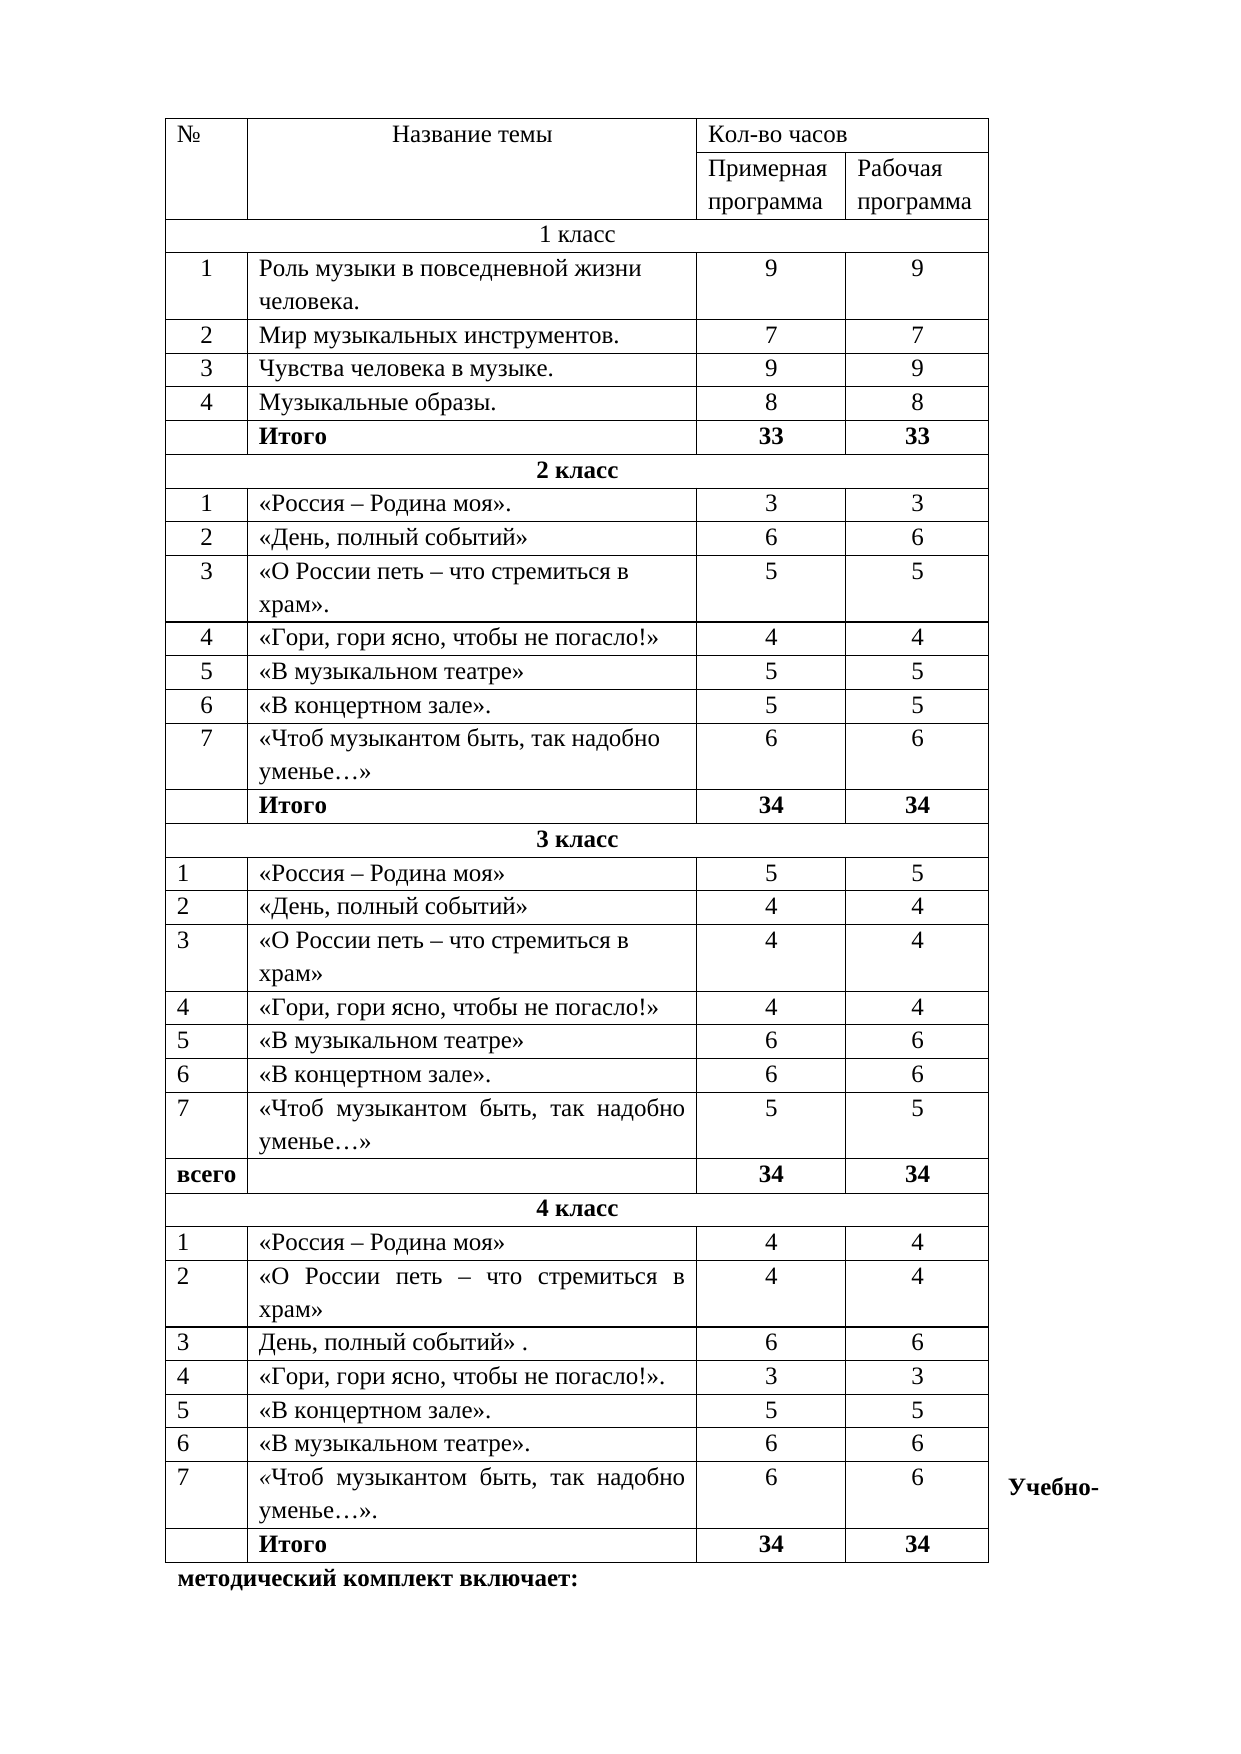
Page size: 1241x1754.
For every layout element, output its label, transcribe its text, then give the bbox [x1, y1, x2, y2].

table_cell 6 [697, 724, 845, 789]
table_cell 4 [846, 1261, 988, 1326]
table_cell 4 [846, 891, 988, 924]
table_cell 34 [697, 1159, 845, 1192]
table_cell 4 [697, 623, 845, 655]
table_cell «О России петь – что стремиться в храм» [248, 925, 696, 991]
table_cell 4 [697, 925, 845, 991]
table_cell 6 [846, 1059, 988, 1092]
table_cell 3 класс [166, 824, 988, 857]
table_cell 7 [697, 320, 845, 352]
table_cell 6 [166, 1428, 247, 1461]
table_cell 34 [846, 1159, 988, 1192]
table_cell 7 [846, 320, 988, 352]
table_cell «В концертном зале». [248, 690, 696, 722]
table_cell Рабочая программа [846, 153, 988, 218]
table_cell «В музыкальном театре» [248, 656, 696, 689]
table_cell «Чтоб музыкантом быть, так надобно уменье…» [248, 1093, 696, 1158]
table_cell 2 [166, 1261, 247, 1326]
table_cell 3 [846, 1361, 988, 1394]
table_cell 7 [166, 1093, 247, 1158]
table_cell 5 [846, 1395, 988, 1427]
table_cell 9 [697, 253, 845, 319]
table_header Кол-во часов [697, 119, 988, 152]
table_cell 3 [166, 1328, 247, 1360]
table_cell 6 [697, 1462, 845, 1528]
table_cell 5 [697, 1395, 845, 1427]
table_cell 5 [846, 556, 988, 621]
table_cell 4 [846, 925, 988, 991]
table_cell «В музыкальном театре» [248, 1025, 696, 1058]
table_cell Примерная программа [697, 153, 845, 218]
table_cell 6 [846, 724, 988, 789]
table_cell «В концертном зале». [248, 1059, 696, 1092]
table_cell «Россия – Родина моя». [248, 489, 696, 521]
table_cell 6 [846, 1462, 988, 1528]
table_cell «Россия – Родина моя» [248, 1227, 696, 1260]
table_cell Итого [248, 421, 696, 454]
table_cell 4 [846, 1227, 988, 1260]
table_cell «Чтоб музыкантом быть, так надобно уменье…» [248, 724, 696, 789]
table_cell 6 [697, 522, 845, 555]
table_cell 9 [846, 253, 988, 319]
table_cell 7 [166, 724, 247, 789]
table_cell 2 [166, 891, 247, 924]
table_cell 4 [697, 992, 845, 1024]
table_cell 6 [697, 1025, 845, 1058]
table_cell [166, 790, 247, 823]
table_cell 5 [846, 690, 988, 722]
table_cell 6 [166, 690, 247, 722]
table_cell 4 [846, 992, 988, 1024]
table_cell «Гори, гори ясно, чтобы не погасло!» [248, 992, 696, 1024]
table_cell Чувства человека в музыке. [248, 354, 696, 386]
table_cell Мир музыкальных инструментов. [248, 320, 696, 352]
table_cell 3 [697, 489, 845, 521]
table_cell 4 [166, 992, 247, 1024]
table_cell 3 [166, 556, 247, 621]
table_cell 4 [166, 1361, 247, 1394]
table_cell Итого [248, 1529, 696, 1562]
table_cell «Гори, гори ясно, чтобы не погасло!» [248, 623, 696, 655]
table_cell «Гори, гори ясно, чтобы не погасло!». [248, 1361, 696, 1394]
table_cell «В концертном зале». [248, 1395, 696, 1427]
text Учебно-методический комплект включает: [177, 1472, 1152, 1591]
table_cell Итого [248, 790, 696, 823]
table_cell 4 [697, 891, 845, 924]
table_cell [248, 1159, 696, 1192]
table_cell 34 [697, 790, 845, 823]
table_cell 5 [846, 656, 988, 689]
table_cell 5 [166, 656, 247, 689]
table_cell 3 [697, 1361, 845, 1394]
table_cell 3 [166, 354, 247, 386]
table_cell 9 [846, 354, 988, 386]
table_cell [166, 421, 247, 454]
table_cell 4 класс [166, 1194, 988, 1226]
table_cell 1 [166, 489, 247, 521]
table_cell 6 [846, 1328, 988, 1360]
table_cell Роль музыки в повседневной жизни человека. [248, 253, 696, 319]
table_cell 5 [697, 656, 845, 689]
table_cell 2 [166, 522, 247, 555]
table_cell 34 [697, 1529, 845, 1562]
table_cell «Чтоб музыкантом быть, так надобно уменье…». [248, 1462, 696, 1528]
table_cell 5 [697, 1093, 845, 1158]
table_cell 1 [166, 858, 247, 890]
table_cell 6 [846, 522, 988, 555]
table_cell 1 класс [166, 220, 988, 252]
table_cell «День, полный событий» [248, 891, 696, 924]
table_cell 3 [846, 489, 988, 521]
table_cell 5 [697, 858, 845, 890]
table_cell 2 класс [166, 455, 988, 487]
table_cell 8 [846, 387, 988, 420]
table_cell 5 [846, 1093, 988, 1158]
table_header Название темы [248, 119, 696, 218]
table_cell 4 [166, 623, 247, 655]
table_cell 7 [166, 1462, 247, 1528]
table_cell «О России петь – что стремиться в храм» [248, 1261, 696, 1326]
table_cell 6 [697, 1328, 845, 1360]
table_cell 9 [697, 354, 845, 386]
table_cell 5 [166, 1025, 247, 1058]
table_cell всего [166, 1159, 247, 1192]
table_cell 4 [166, 387, 247, 420]
table_cell 4 [697, 1261, 845, 1326]
table_cell 5 [697, 690, 845, 722]
table_cell 6 [697, 1428, 845, 1461]
table_cell 3 [166, 925, 247, 991]
table_cell 33 [697, 421, 845, 454]
table_cell «О России петь – что стремиться в храм». [248, 556, 696, 621]
table_header № [166, 119, 247, 218]
table_cell 5 [697, 556, 845, 621]
table_cell 34 [846, 790, 988, 823]
table_cell 6 [846, 1025, 988, 1058]
table_cell Музыкальные образы. [248, 387, 696, 420]
table_cell 5 [846, 858, 988, 890]
table_cell 34 [846, 1529, 988, 1562]
table_cell День, полный событий» . [248, 1328, 696, 1360]
table_cell 6 [846, 1428, 988, 1461]
table_cell 1 [166, 253, 247, 319]
table_cell 6 [697, 1059, 845, 1092]
table_cell 4 [846, 623, 988, 655]
table_cell 6 [166, 1059, 247, 1092]
table_cell 2 [166, 320, 247, 352]
table_cell «Россия – Родина моя» [248, 858, 696, 890]
table_cell «День, полный событий» [248, 522, 696, 555]
table_cell 5 [166, 1395, 247, 1427]
table_cell 33 [846, 421, 988, 454]
table_cell [166, 1529, 247, 1562]
table_cell 8 [697, 387, 845, 420]
table_cell 4 [697, 1227, 845, 1260]
table_cell «В музыкальном театре». [248, 1428, 696, 1461]
table_cell 1 [166, 1227, 247, 1260]
